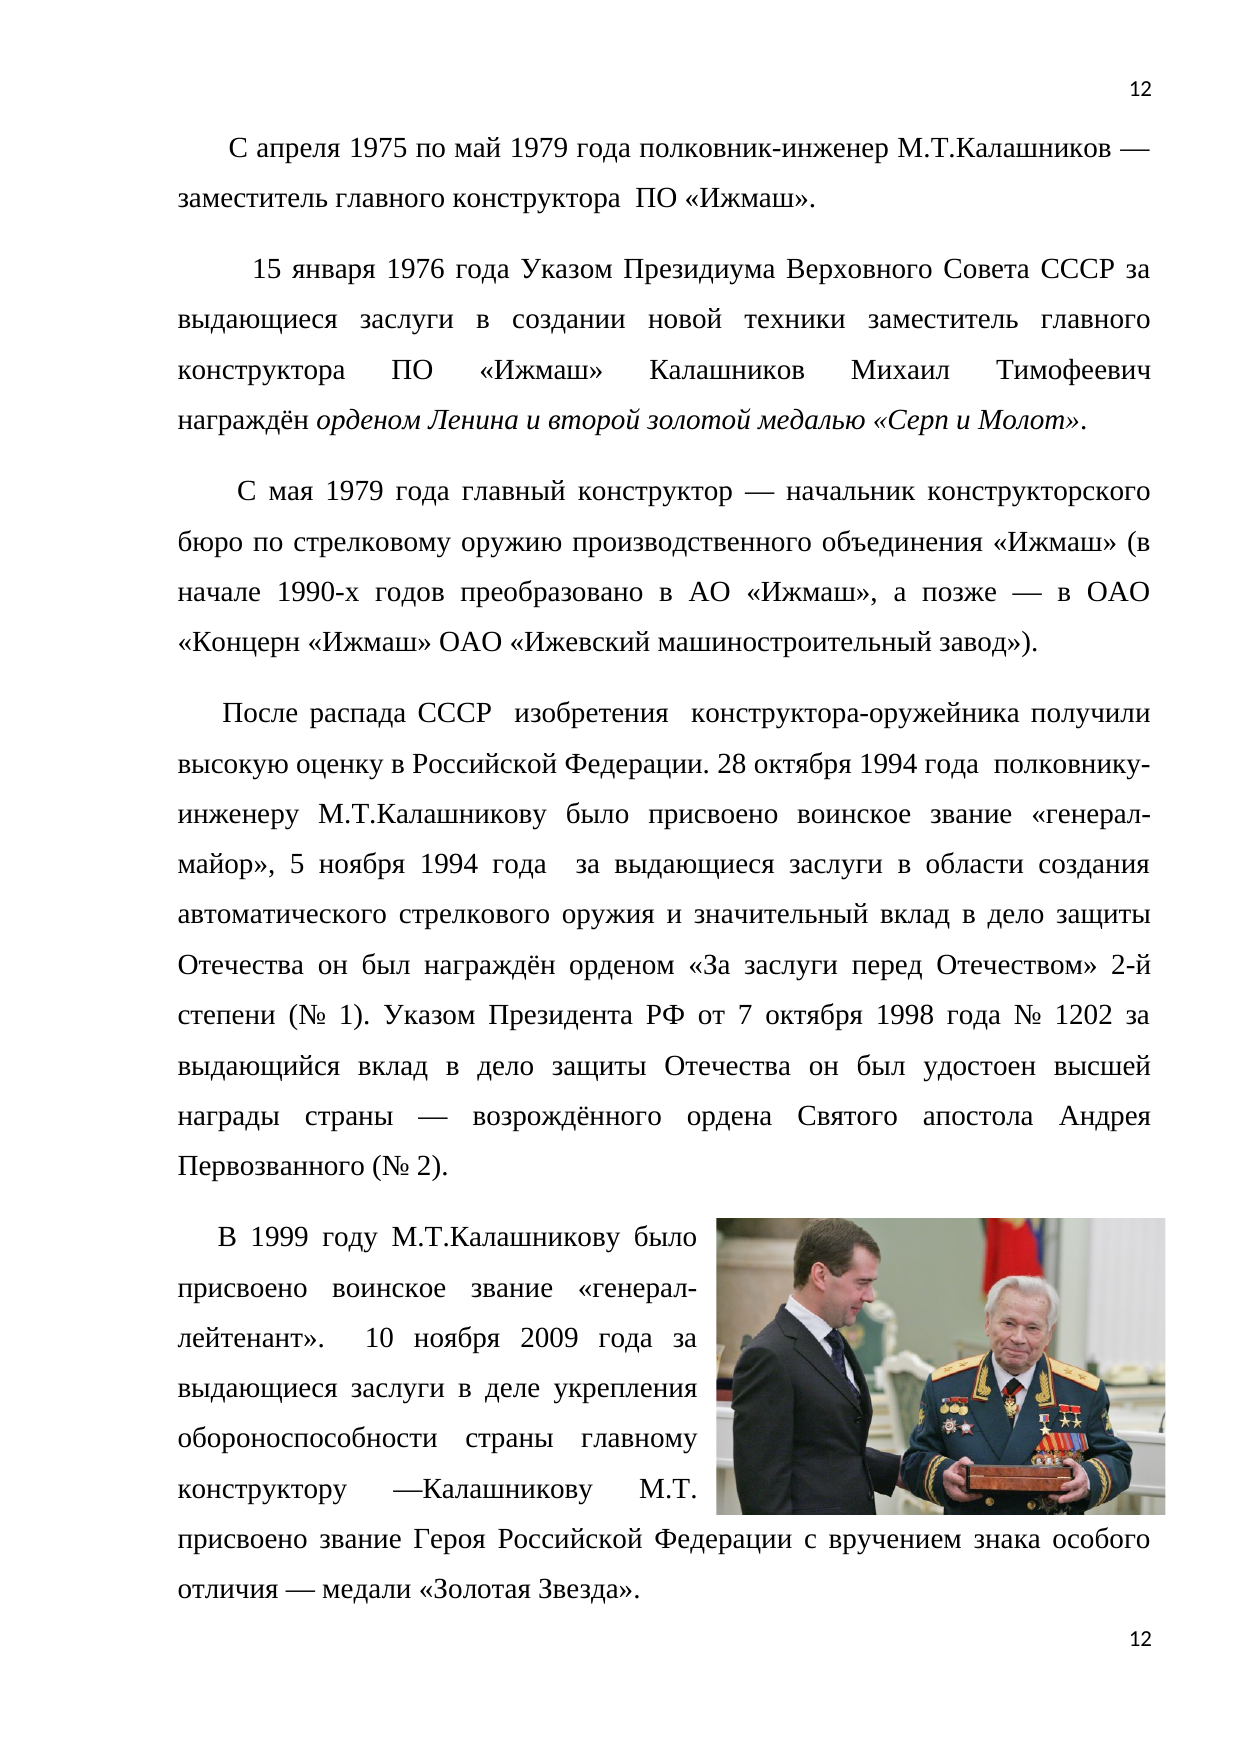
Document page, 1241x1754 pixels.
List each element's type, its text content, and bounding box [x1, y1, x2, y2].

text 15 января 1976 года Указом Президиума Верховного Совета СССР за выдающиеся заслуги в создании новой техники заместитель главного конструктора ПО «Ижмаш» Калашников Михаил Тимофеевич награждён орденом Ленина и второй золотой медалью «Серп и Молот». [177, 251, 1152, 436]
picture [716, 1218, 1166, 1515]
text С мая 1979 года главный конструктор — начальник конструкторского бюро по стрелковому оружию производственного объединения «Ижмаш» (в начале 1990-х годов преобразовано в АО «Ижмаш», а позже — в ОАО «Концерн «Ижмаш» ОАО «Ижевский машиностроительный завод»). [177, 473, 1152, 658]
text С апреля 1975 по май 1979 года полковник-инженер М.Т.Калашников — заместитель главного конструктора ПО «Ижмаш». [177, 130, 1152, 214]
text После распада СССР изобретения конструктора-оружейника получили высокую оценку в Российской Федерации. 28 октября 1994 года полковнику-инженеру М.Т.Калашникову было присвоено воинское звание «генерал-майор», 5 ноября 1994 года за выдающиеся заслуги в области создания автоматического стрелкового оружия и значительный вклад в дело защиты Отечества он был награждён орденом «За заслуги перед Отечеством» 2-й степени (№ 1). Указом Президента РФ от 7 октября 1998 года № 1202 за выдающийся вклад в дело защиты Отечества он был удостоен высшей награды страны — возрождённого ордена Святого апостола Андрея Первозванного (№ 2). [177, 695, 1152, 1182]
